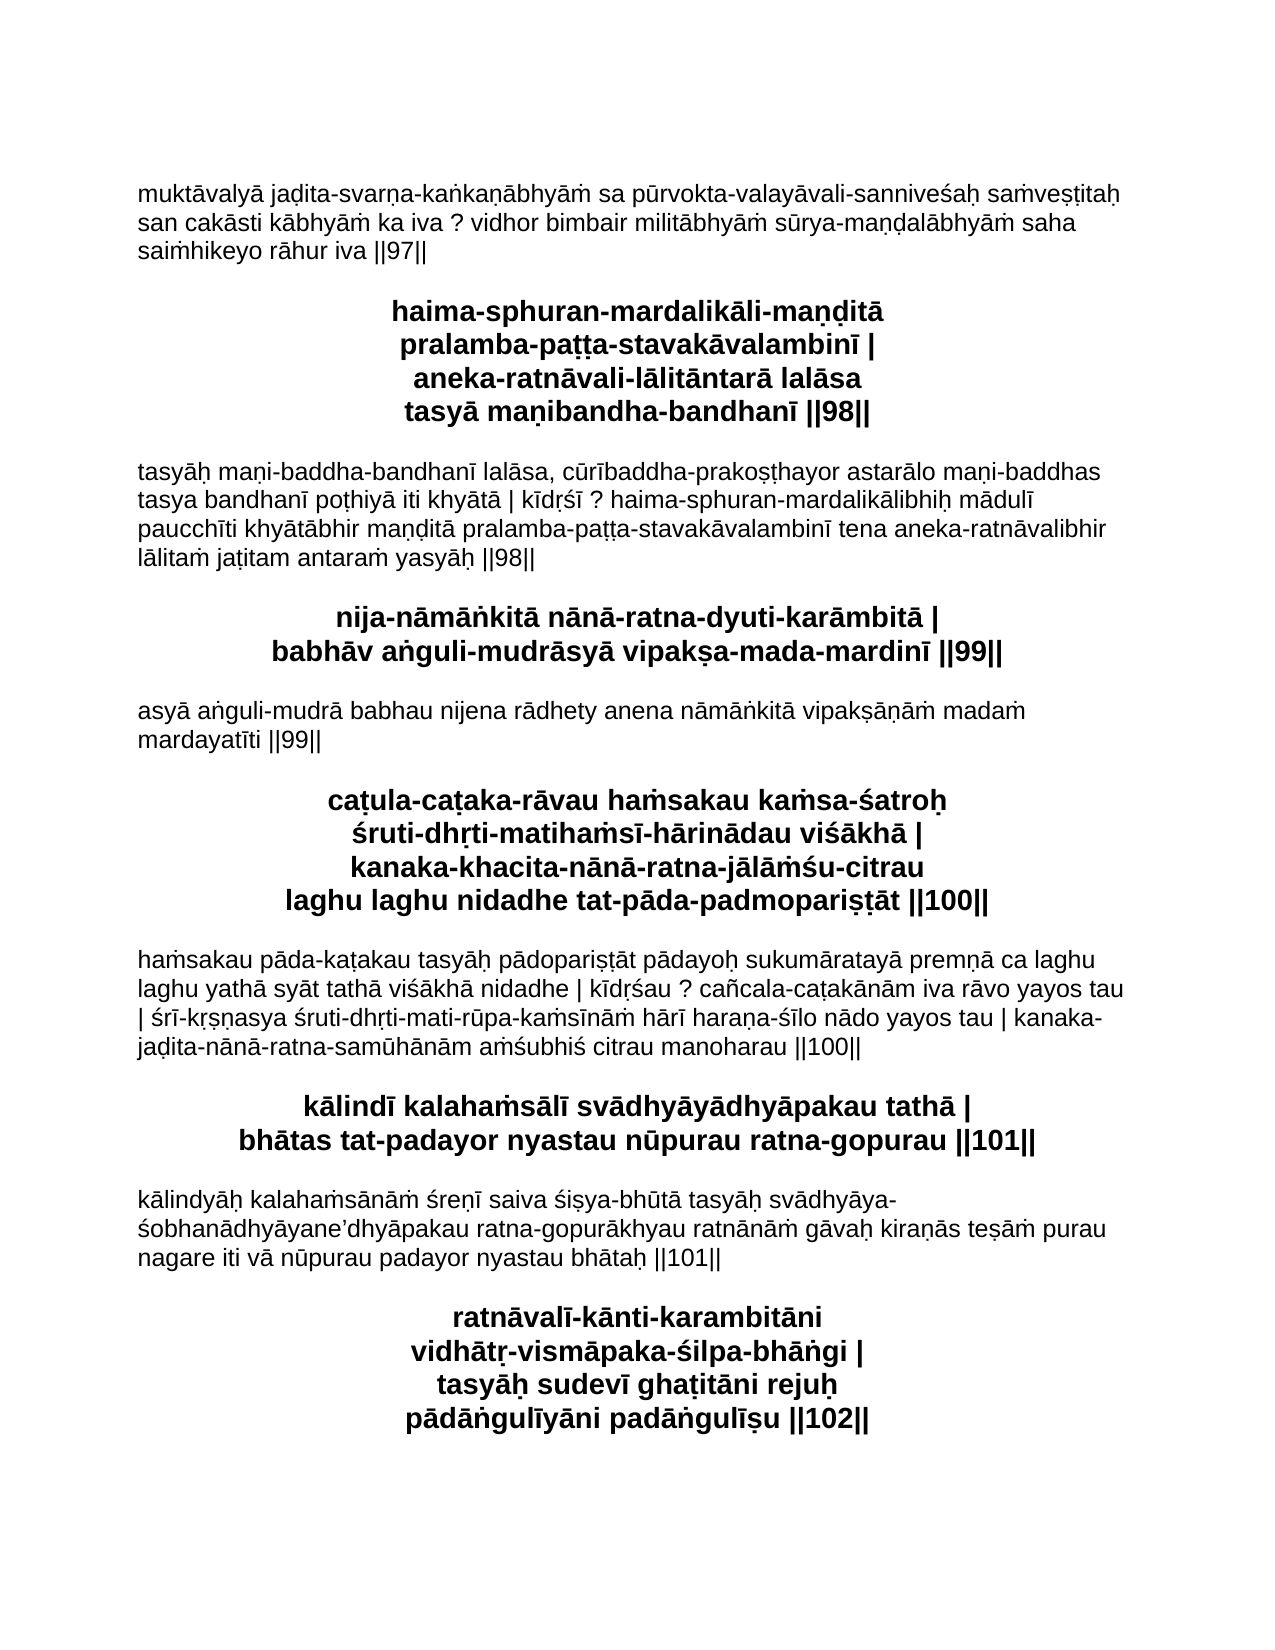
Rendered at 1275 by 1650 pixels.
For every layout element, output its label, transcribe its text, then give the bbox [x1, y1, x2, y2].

text tasyā maṇibandha-bandhanī ||98|| [137, 394, 1138, 428]
text nija-nāmāṅkitā nānā-ratna-dyuti-karāmbitā | [137, 600, 1138, 634]
text kanaka-khacita-nānā-ratna-jālāṁśu-citrau [137, 849, 1138, 883]
text babhāv aṅguli-mudrāsyā vipakṣa-mada-mardinī ||99|| [137, 634, 1138, 667]
text aneka-ratnāvali-lālitāntarā lalāsa [137, 361, 1138, 394]
text bhātas tat-padayor nyastau nūpurau ratna-gopurau ||101|| [137, 1123, 1138, 1156]
text asyā aṅguli-mudrā babhau nijena rādhety anena nāmāṅkitā vipakṣāṇāṁ madaṁ mardayatīti ||99|| [137, 696, 1138, 754]
text pralamba-paṭṭa-stavakāvalambinī | [137, 327, 1138, 361]
text śruti-dhṛti-matihaṁsī-hārinādau viśākhā | [137, 816, 1138, 849]
text muktāvalyā jaḍita-svarṇa-kaṅkaṇābhyāṁ sa pūrvokta-valayāvali-sanniveśaḥ saṁveṣṭitaḥ san cakāsti kābhyāṁ ka iva ? vidhor bimbair militābhyāṁ sūrya-maṇḍalābhyāṁ saha saiṁhikeyo rāhur iva ||97|| [137, 179, 1138, 265]
text caṭula-caṭaka-rāvau haṁsakau kaṁsa-śatroḥ [137, 782, 1138, 816]
text haṁsakau pāda-kaṭakau tasyāḥ pādopariṣṭāt pādayoḥ sukumāratayā premṇā ca laghu laghu yathā syāt tathā viśākhā nidadhe | kīdṛśau ? cañcala-caṭakānām iva rāvo yayos tau | śrī-kṛṣṇasya śruti-dhṛti-mati-rūpa-kaṁsīnāṁ hārī haraṇa-śīlo nādo yayos tau | kanaka-jaḍita-nānā-ratna-samūhānām aṁśubhiś citrau manoharau ||100|| [137, 945, 1138, 1060]
text tasyāḥ maṇi-baddha-bandhanī lalāsa, cūrībaddha-prakoṣṭhayor astarālo maṇi-baddhas tasya bandhanī poṭhiyā iti khyātā | kīdṛśī ? haima-sphuran-mardalikālibhiḥ mādulī paucchīti khyātābhir maṇḍitā pralamba-paṭṭa-stavakāvalambinī tena aneka-ratnāvalibhir lālitaṁ jaṭitam antaraṁ yasyāḥ ||98|| [137, 457, 1138, 572]
text vidhātṛ-vismāpaka-śilpa-bhāṅgi | [137, 1333, 1138, 1367]
text haima-sphuran-mardalikāli-maṇḍitā [137, 294, 1138, 327]
text tasyāḥ sudevī ghaṭitāni rejuḥ [137, 1367, 1138, 1401]
text pādāṅgulīyāni padāṅgulīṣu ||102|| [137, 1401, 1138, 1434]
text kālindyāḥ kalahaṁsānāṁ śreṇī saiva śiṣya-bhūtā tasyāḥ svādhyāya-śobhanādhyāyane’dhyāpakau ratna-gopurākhyau ratnānāṁ gāvaḥ kiraṇās teṣāṁ purau nagare iti vā nūpurau padayor nyastau bhātaḥ ||101|| [137, 1185, 1138, 1271]
text ratnāvalī-kānti-karambitāni [137, 1300, 1138, 1333]
text kālindī kalahaṁsālī svādhyāyādhyāpakau tathā | [137, 1089, 1138, 1123]
text laghu laghu nidadhe tat-pāda-padmopariṣṭāt ||100|| [137, 883, 1138, 917]
